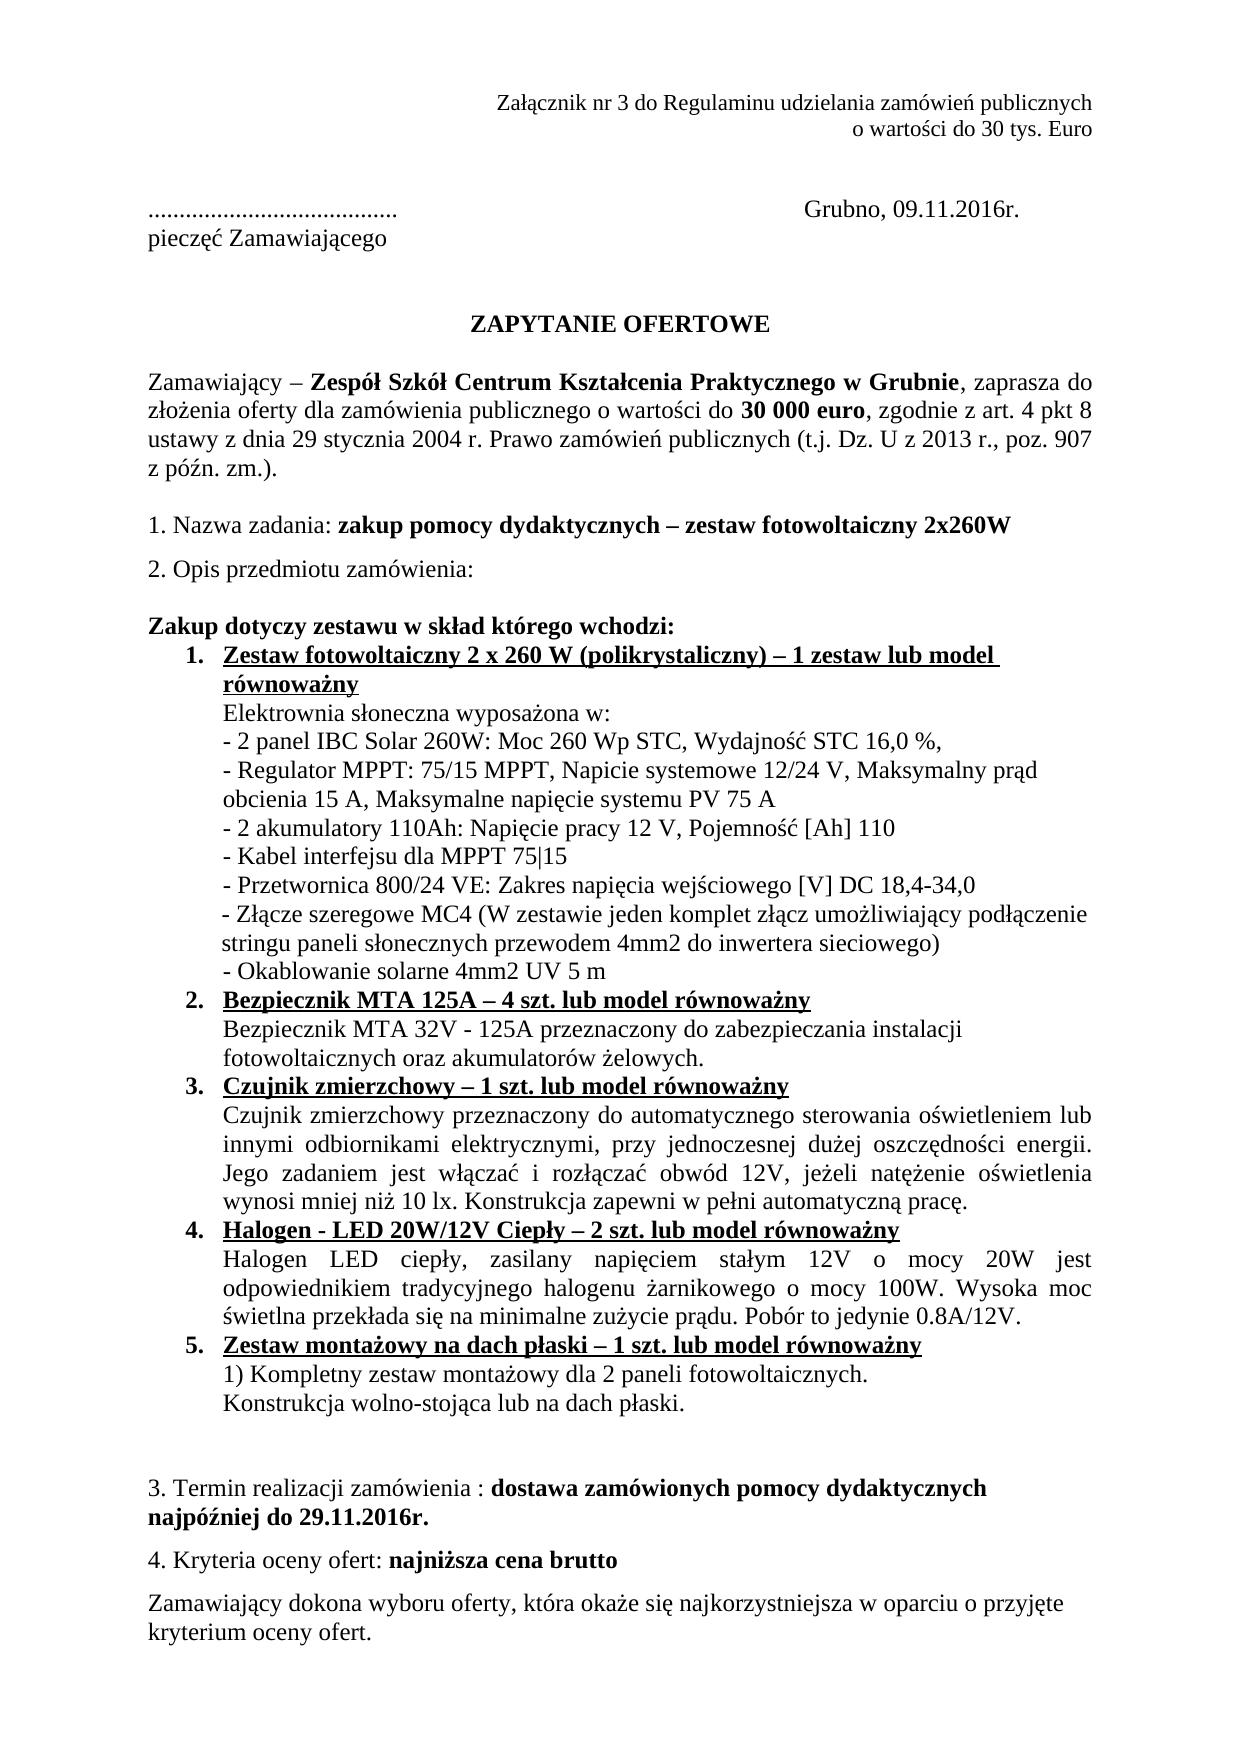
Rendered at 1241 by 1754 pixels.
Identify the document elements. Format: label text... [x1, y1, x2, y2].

text ZAPYTANIE OFERTOWE [148, 309, 1093, 338]
text 4. Kryteria oceny ofert: najniższa cena brutto [148, 1545, 1093, 1574]
text 2. Opis przedmiotu zamówienia: [148, 554, 1093, 583]
text - Okablowanie solarne 4mm2 UV 5 m [223, 956, 1093, 985]
list Zestaw fotowoltaiczny 2 x 260 W (polikrystaliczny) – 1 zestaw lub model równoważny [185, 640, 1093, 698]
text o wartości do 30 tys. Euro [148, 115, 1093, 141]
list Czujnik zmierzchowy – 1 szt. lub model równoważny [185, 1071, 1093, 1100]
text Załącznik nr 3 do Regulaminu udzielania zamówień publicznych [148, 89, 1093, 115]
text 3. Termin realizacji zamówienia : dostawa zamówionych pomocy dydaktycznych najpóźniej do 29.11.2016r. [148, 1473, 1093, 1531]
text Halogen LED ciepły, zasilany napięciem stałym 12V o mocy 20W jest odpowiednikiem tradycyjnego halogenu żarnikowego o mocy 100W. Wysoka moc świetlna przekłada się na minimalne zużycie prądu. Pobór to jedynie 0.8A/12V. [223, 1244, 1093, 1330]
text 1) Kompletny zestaw montażowy dla 2 paneli fotowoltaicznych. [223, 1359, 1093, 1388]
text - Regulator MPPT: 75/15 MPPT, Napicie systemowe 12/24 V, Maksymalny prąd obcienia 15 A, Maksymalne napięcie systemu PV 75 A - 2 akumulatory 110Ah: Napięcie pracy 12 V, Pojemność [Ah] 110 - Kabel interfejsu dla MPPT 75|15 [223, 755, 1093, 870]
text Konstrukcja wolno-stojąca lub na dach płaski. [223, 1388, 1093, 1416]
text - Przetwornica 800/24 VE: Zakres napięcia wejściowego [V] DC 18,4-34,0 [223, 870, 1093, 899]
text Bezpiecznik MTA 32V - 125A przeznaczony do zabezpieczania instalacji fotowoltaicznych oraz akumulatorów żelowych. [223, 1014, 1093, 1071]
text ........................................ Grubno, 09.11.2016r. [148, 194, 1093, 223]
list Zestaw montażowy na dach płaski – 1 szt. lub model równoważny [185, 1330, 1093, 1359]
text Elektrownia słoneczna wyposażona w: [223, 698, 1093, 726]
list Halogen - LED 20W/12V Ciepły – 2 szt. lub model równoważny [185, 1215, 1093, 1244]
text Zamawiający – Zespół Szkół Centrum Kształcenia Praktycznego w Grubnie, zaprasza do złożenia oferty dla zamówienia publicznego o wartości do 30 000 euro, zgodnie z art. 4 pkt 8 ustawy z dnia 29 stycznia 2004 r. Prawo zamówień publicznych (t.j. Dz. U z 2013 r., poz. 907 z późn. zm.). [148, 367, 1093, 482]
list Bezpiecznik MTA 125A – 4 szt. lub model równoważny [185, 985, 1093, 1014]
text Czujnik zmierzchowy przeznaczony do automatycznego sterowania oświetleniem lub innymi odbiornikami elektrycznymi, przy jednoczesnej dużej oszczędności energii. Jego zadaniem jest włączać i rozłączać obwód 12V, jeżeli natężenie oświetlenia wynosi mniej niż 10 lx. Konstrukcja zapewni w pełni automatyczną pracę. [223, 1100, 1093, 1215]
text pieczęć Zamawiającego [148, 223, 1093, 252]
text Zamawiający dokona wyboru oferty, która okaże się najkorzystniejsza w oparciu o przyjęte kryterium oceny ofert. [148, 1588, 1093, 1646]
text - 2 panel IBC Solar 260W: Moc 260 Wp STC, Wydajność STC 16,0 %, [223, 726, 1093, 755]
text 1. Nazwa zadania: zakup pomocy dydaktycznych – zestaw fotowoltaiczny 2x260W [148, 510, 1093, 539]
text Zakup dotyczy zestawu w skład którego wchodzi: [148, 611, 1093, 640]
